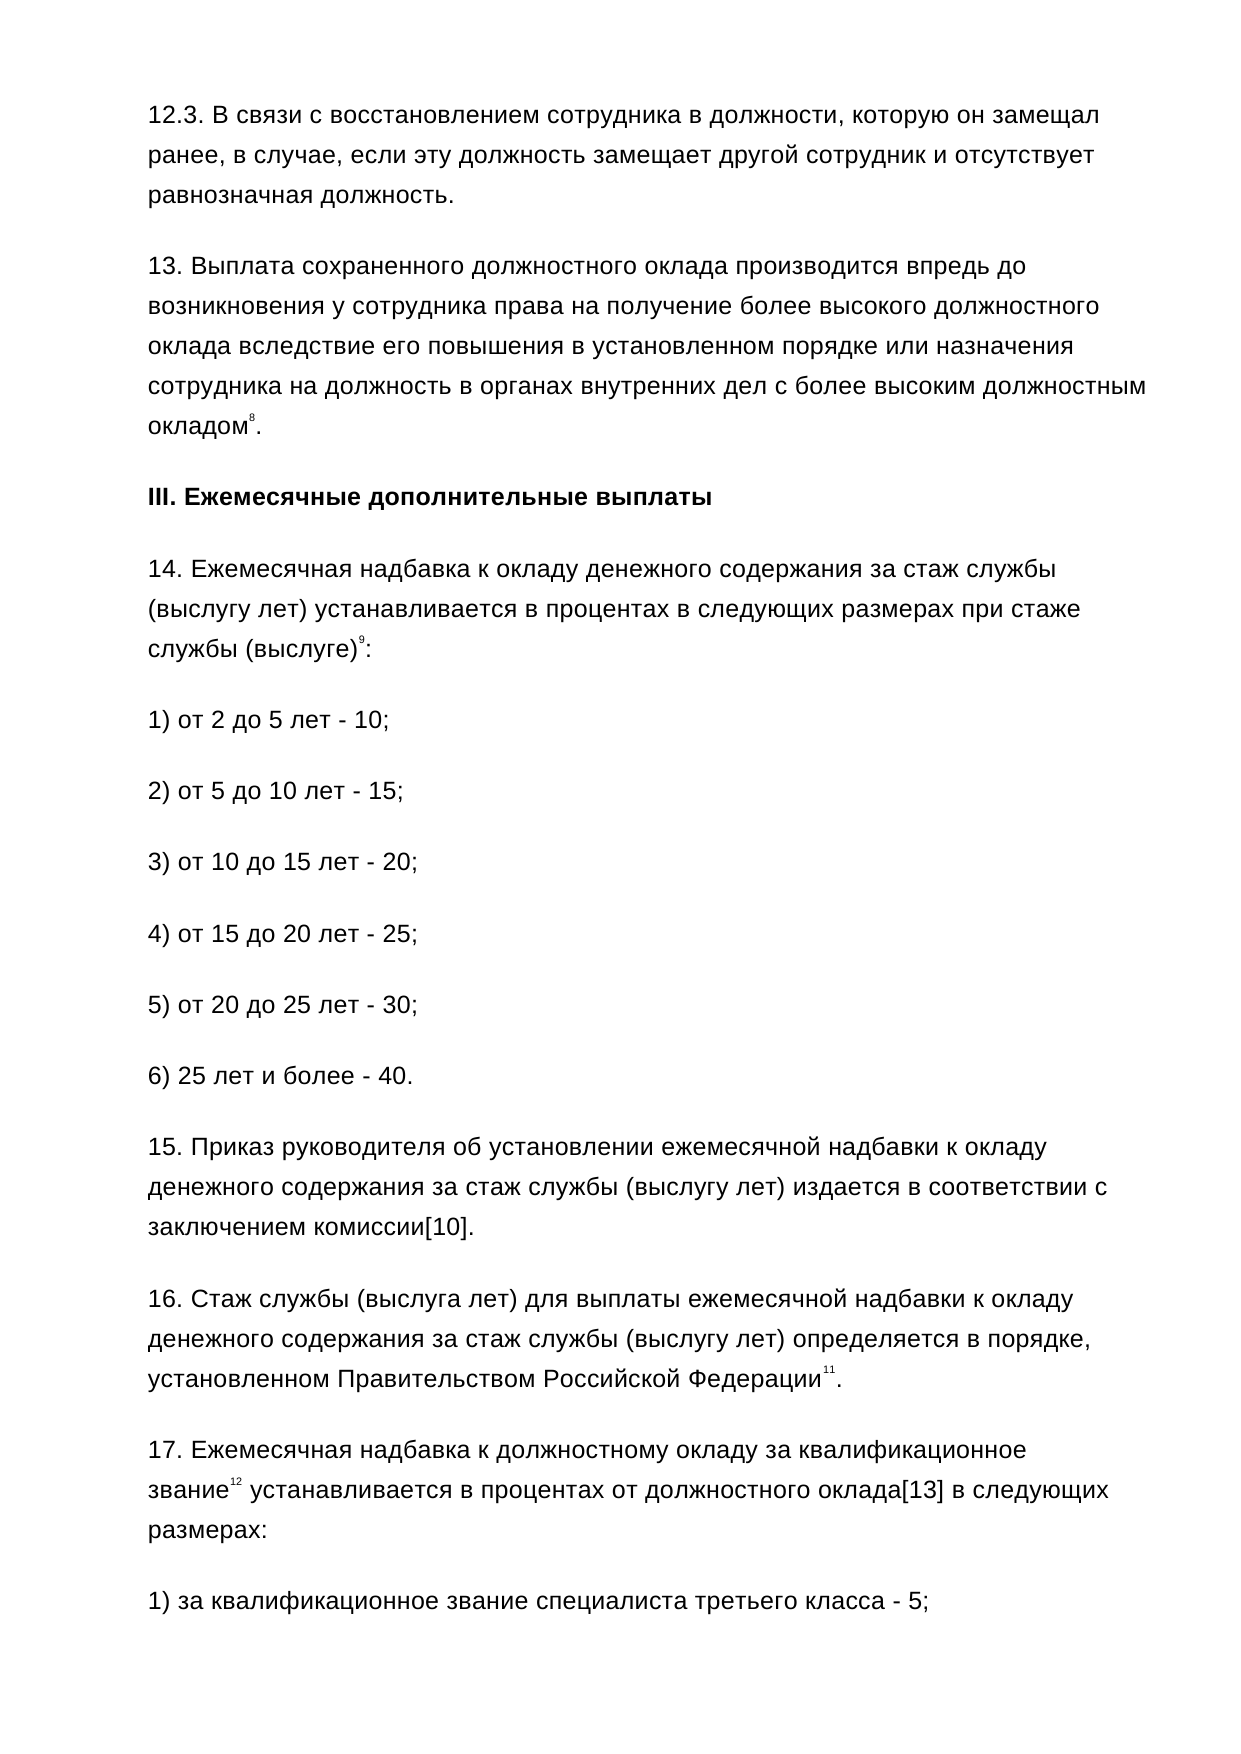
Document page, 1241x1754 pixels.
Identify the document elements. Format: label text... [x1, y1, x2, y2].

text III. Ежемесячные дополнительные выплаты [148, 471, 1152, 511]
text 15. Приказ руководителя об установлении ежемесячной надбавки к окладу денежного содержания за стаж службы (выслугу лет) издается в соответствии с заключением комиссии[10]. [148, 1121, 1152, 1241]
text 5) от 20 до 25 лет - 30; [148, 978, 1152, 1018]
text 1) от 2 до 5 лет - 10; [148, 693, 1152, 733]
text 14. Ежемесячная надбавка к окладу денежного содержания за стаж службы (выслугу лет) устанавливается в процентах в следующих размерах при стаже службы (выслуге)9: [148, 542, 1152, 662]
text 2) от 5 до 10 лет - 15; [148, 765, 1152, 805]
text 3) от 10 до 15 лет - 20; [148, 836, 1152, 876]
text 16. Стаж службы (выслуга лет) для выплаты ежемесячной надбавки к окладу денежного содержания за стаж службы (выслугу лет) определяется в порядке, установленном Правительством Российской Федерации11. [148, 1272, 1152, 1392]
text 1) за квалификационное звание специалиста третьего класса - 5; [148, 1575, 1152, 1615]
text 6) 25 лет и более - 40. [148, 1050, 1152, 1090]
text 12.3. В связи с восстановлением сотрудника в должности, которую он замещал ранее, в случае, если эту должность замещает другой сотрудник и отсутствует равнозначная должность. [148, 88, 1152, 208]
text 17. Ежемесячная надбавка к должностному окладу за квалификационное звание12 устанавливается в процентах от должностного оклада[13] в следующих размерах: [148, 1423, 1152, 1543]
text 4) от 15 до 20 лет - 25; [148, 907, 1152, 947]
text 13. Выплата сохраненного должностного оклада производится впредь до возникновения у сотрудника права на получение более высокого должностного оклада вследствие его повышения в установленном порядке или назначения сотрудника на должность в органах внутренних дел с более высоким должностным окладом8. [148, 240, 1152, 440]
